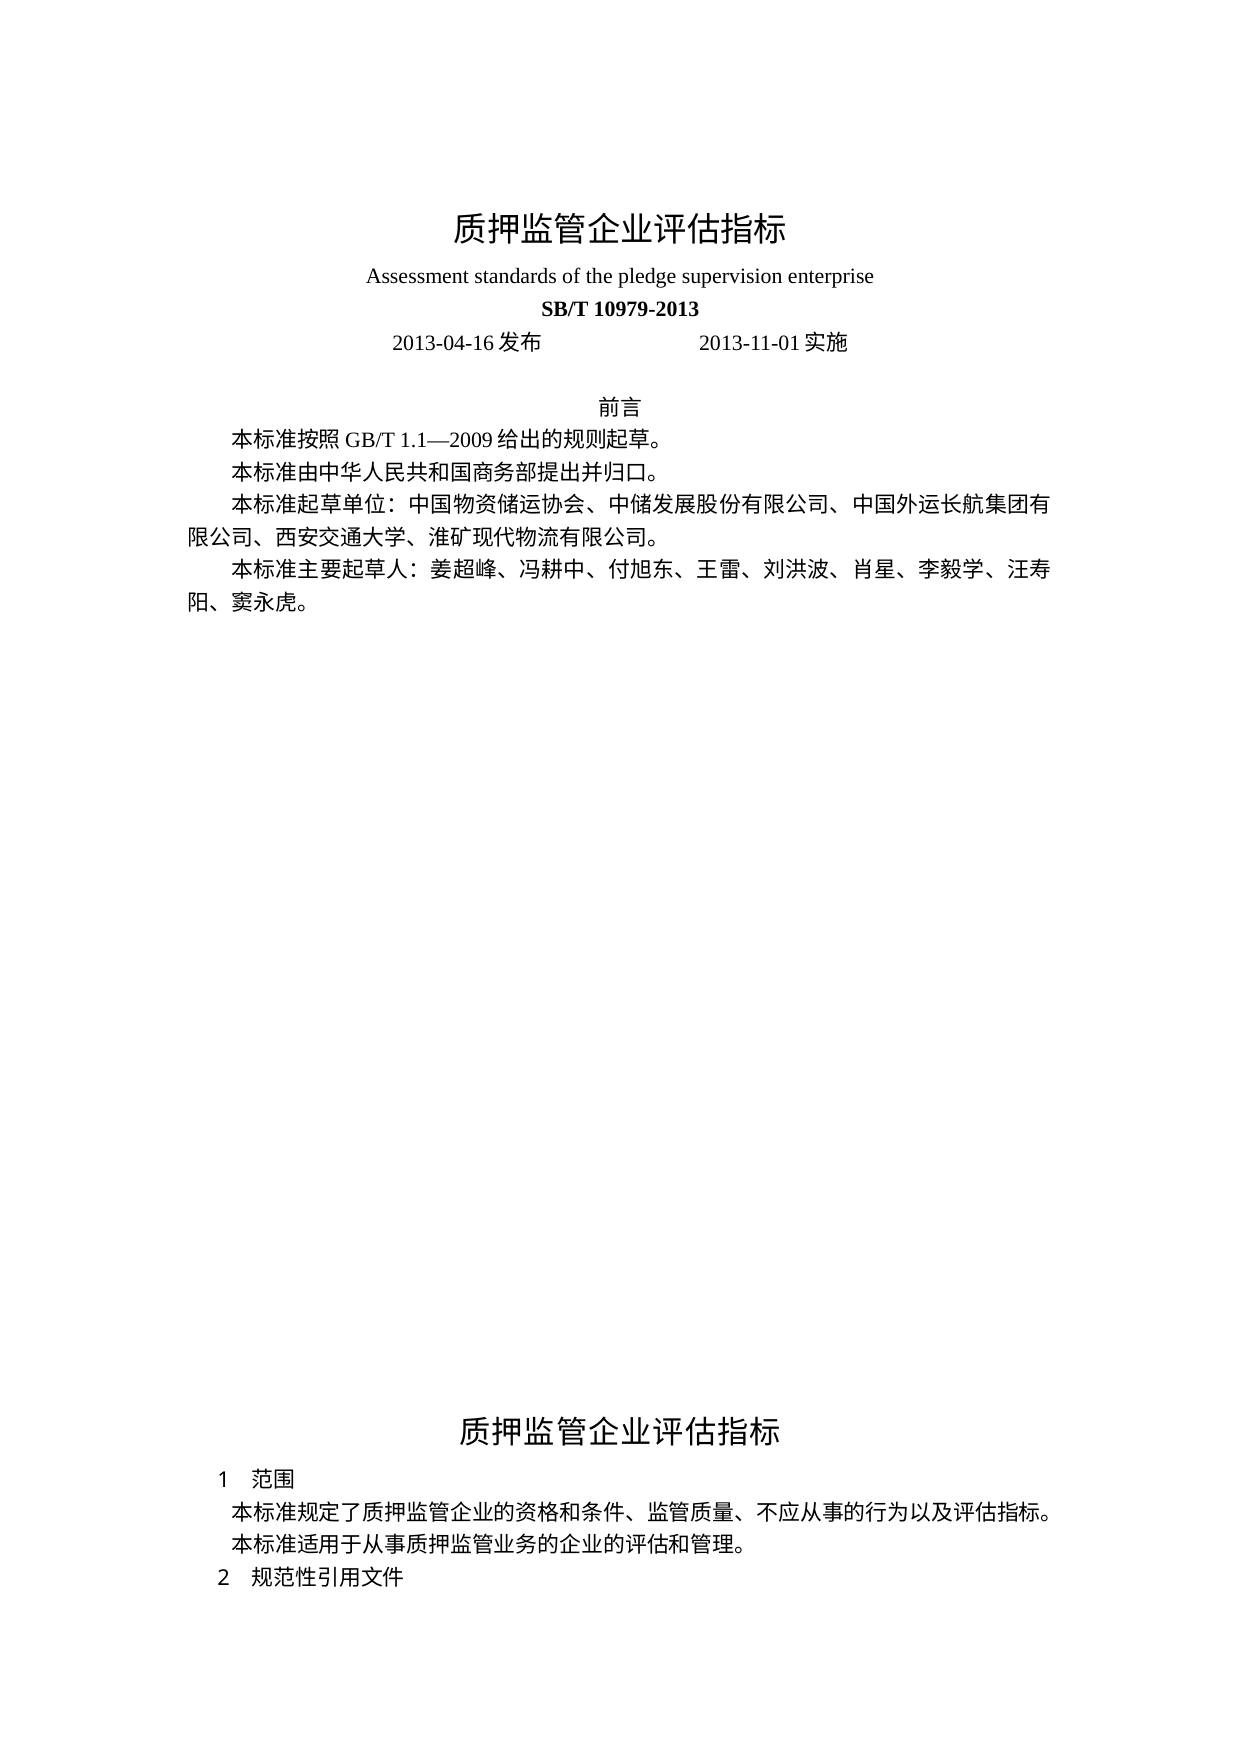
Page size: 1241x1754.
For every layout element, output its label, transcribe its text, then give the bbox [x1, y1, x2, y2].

text 质押监管企业评估指标 [187, 1397, 1053, 1462]
text 本标准由中华人民共和国商务部提出并归口。 [187, 454, 1053, 487]
text 质押监管企业评估指标 [187, 194, 1053, 259]
text 本标准规定了质押监管企业的资格和条件、监管质量、不应从事的行为以及评估指标。 [187, 1494, 1053, 1527]
list 范围 [217, 1462, 1053, 1494]
text 本标准适用于从事质押监管业务的企业的评估和管理。 [187, 1527, 1053, 1559]
text 本标准起草单位：中国物资储运协会、中储发展股份有限公司、中国外运长航集团有限公司、西安交通大学、淮矿现代物流有限公司。 [187, 487, 1053, 552]
text 本标准按照GB/T 1.1—2009给出的规则起草。 [187, 422, 1053, 454]
text SB/T 10979-2013 [187, 292, 1053, 324]
text Assessment standards of the pledge supervision enterprise [187, 259, 1053, 292]
text 发布 实施 [187, 324, 1053, 357]
text 本标准主要起草人：姜超峰、冯耕中、付旭东、王雷、刘洪波、肖星、李毅学、汪寿阳、窦永虎。 [187, 552, 1053, 617]
text 规范性引用文件 [217, 1559, 1053, 1592]
text 前言 [187, 389, 1053, 422]
